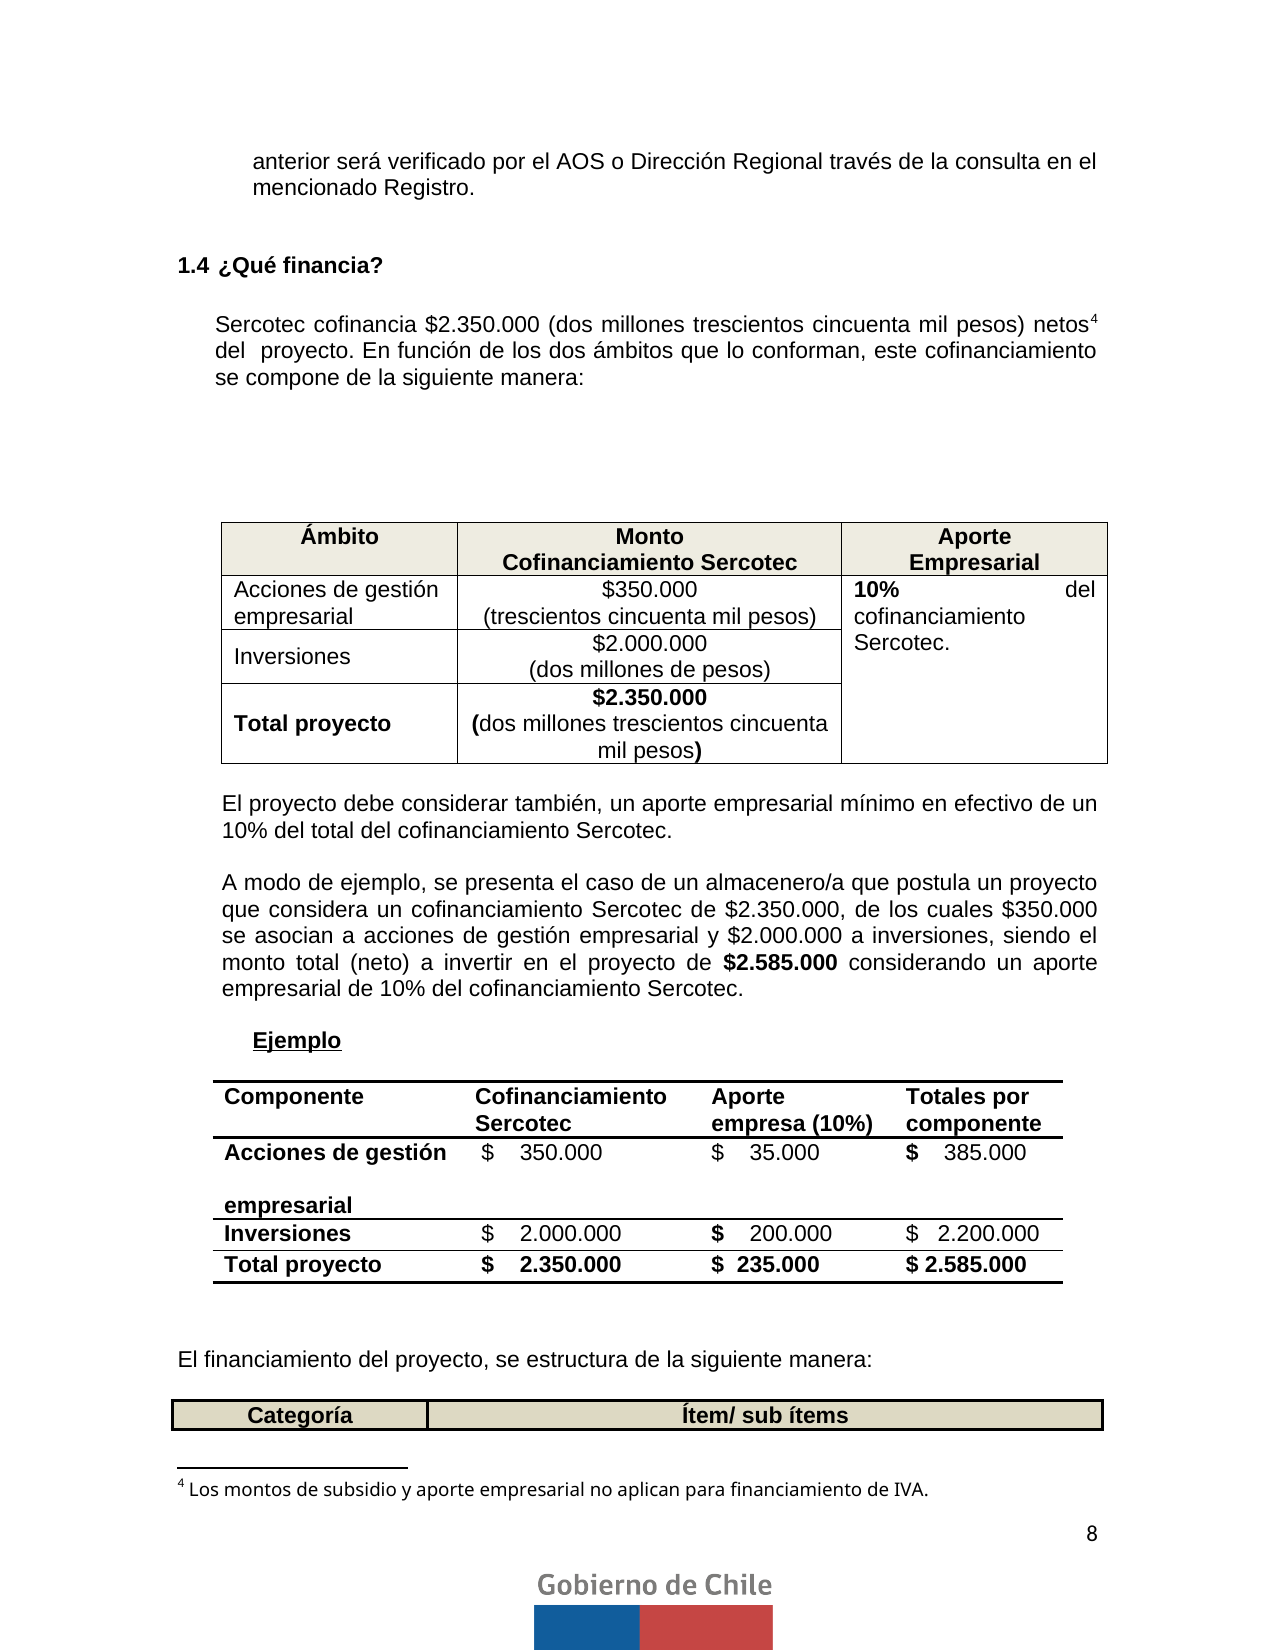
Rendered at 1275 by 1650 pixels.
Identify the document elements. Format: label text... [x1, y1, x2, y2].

table_cell $ 235.000 [700, 1251, 894, 1281]
table_cell $ 2.585.000 [894, 1251, 1062, 1281]
list El proyecto debe considerar también, un aporte empresarial mínimo en efectivo de un 10% del total del cofinanciamiento Sercotec. [222, 790, 1098, 843]
table_cell $ 2.000.000 [464, 1220, 700, 1249]
list Sercotec cofinancia $2.350.000 (dos millones trescientos cincuenta mil pesos) netos del proyecto. En función de los dos ámbitos que lo conforman, este cofinanciamiento se compone de la siguiente manera: [215, 311, 1098, 390]
table_cell Inversiones [213, 1220, 464, 1249]
table_header Aporte Empresarial [842, 523, 1107, 575]
table_header Cofinanciamiento Sercotec [464, 1083, 700, 1136]
table_cell $ 35.000 [700, 1139, 894, 1218]
table_cell Total proyecto [213, 1251, 464, 1281]
table_cell Total proyecto [222, 684, 457, 763]
table_cell Acciones de gestión empresarial [213, 1139, 464, 1218]
table_cell $350.000 (trescientos cincuenta mil pesos) [458, 576, 841, 629]
table_cell $ 2.200.000 [894, 1220, 1062, 1249]
list A modo de ejemplo, se presenta el caso de un almacenero/a que postula un proyecto que considera un cofinanciamiento Sercotec de $2.350.000, de los cuales $350.000 se asocian a acciones de gestión empresarial y $2.000.000 a inversiones, siendo el monto total (neto) a invertir en el proyecto de $2.585.000 considerando un aporte empresarial de 10% del cofinanciamiento Sercotec. [222, 869, 1098, 1001]
table_cell $ 385.000 [894, 1139, 1062, 1218]
list Ejemplo [252, 1027, 1098, 1054]
table_cell $ 2.350.000 [464, 1251, 700, 1281]
table_header Componente [213, 1083, 464, 1136]
text El financiamiento del proyecto, se estructura de la siguiente manera: [177, 1346, 1098, 1372]
table_header Aporte empresa (10%) [700, 1083, 894, 1136]
table_cell $ 350.000 [464, 1139, 700, 1218]
table_header Totales por componente [894, 1083, 1062, 1136]
table_cell $2.350.000 (dos millones trescientos cincuenta mil pesos) [458, 684, 841, 763]
table_cell Acciones de gestión empresarial [222, 576, 457, 629]
table_header Categoría [174, 1402, 426, 1428]
subtitle ¿Qué financia? [177, 252, 1098, 278]
picture [532, 1560, 774, 1650]
table_cell $ 200.000 [700, 1220, 894, 1249]
table_cell $2.000.000 (dos millones de pesos) [458, 630, 841, 683]
table_header Ámbito [222, 523, 457, 575]
table_cell Inversiones [222, 630, 457, 683]
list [215, 148, 1098, 200]
table_cell 10% del cofinanciamiento Sercotec. [842, 576, 1107, 763]
table_header Ítem/ sub ítems [429, 1402, 1101, 1428]
table_header Monto Cofinanciamiento Sercotec [458, 523, 841, 575]
